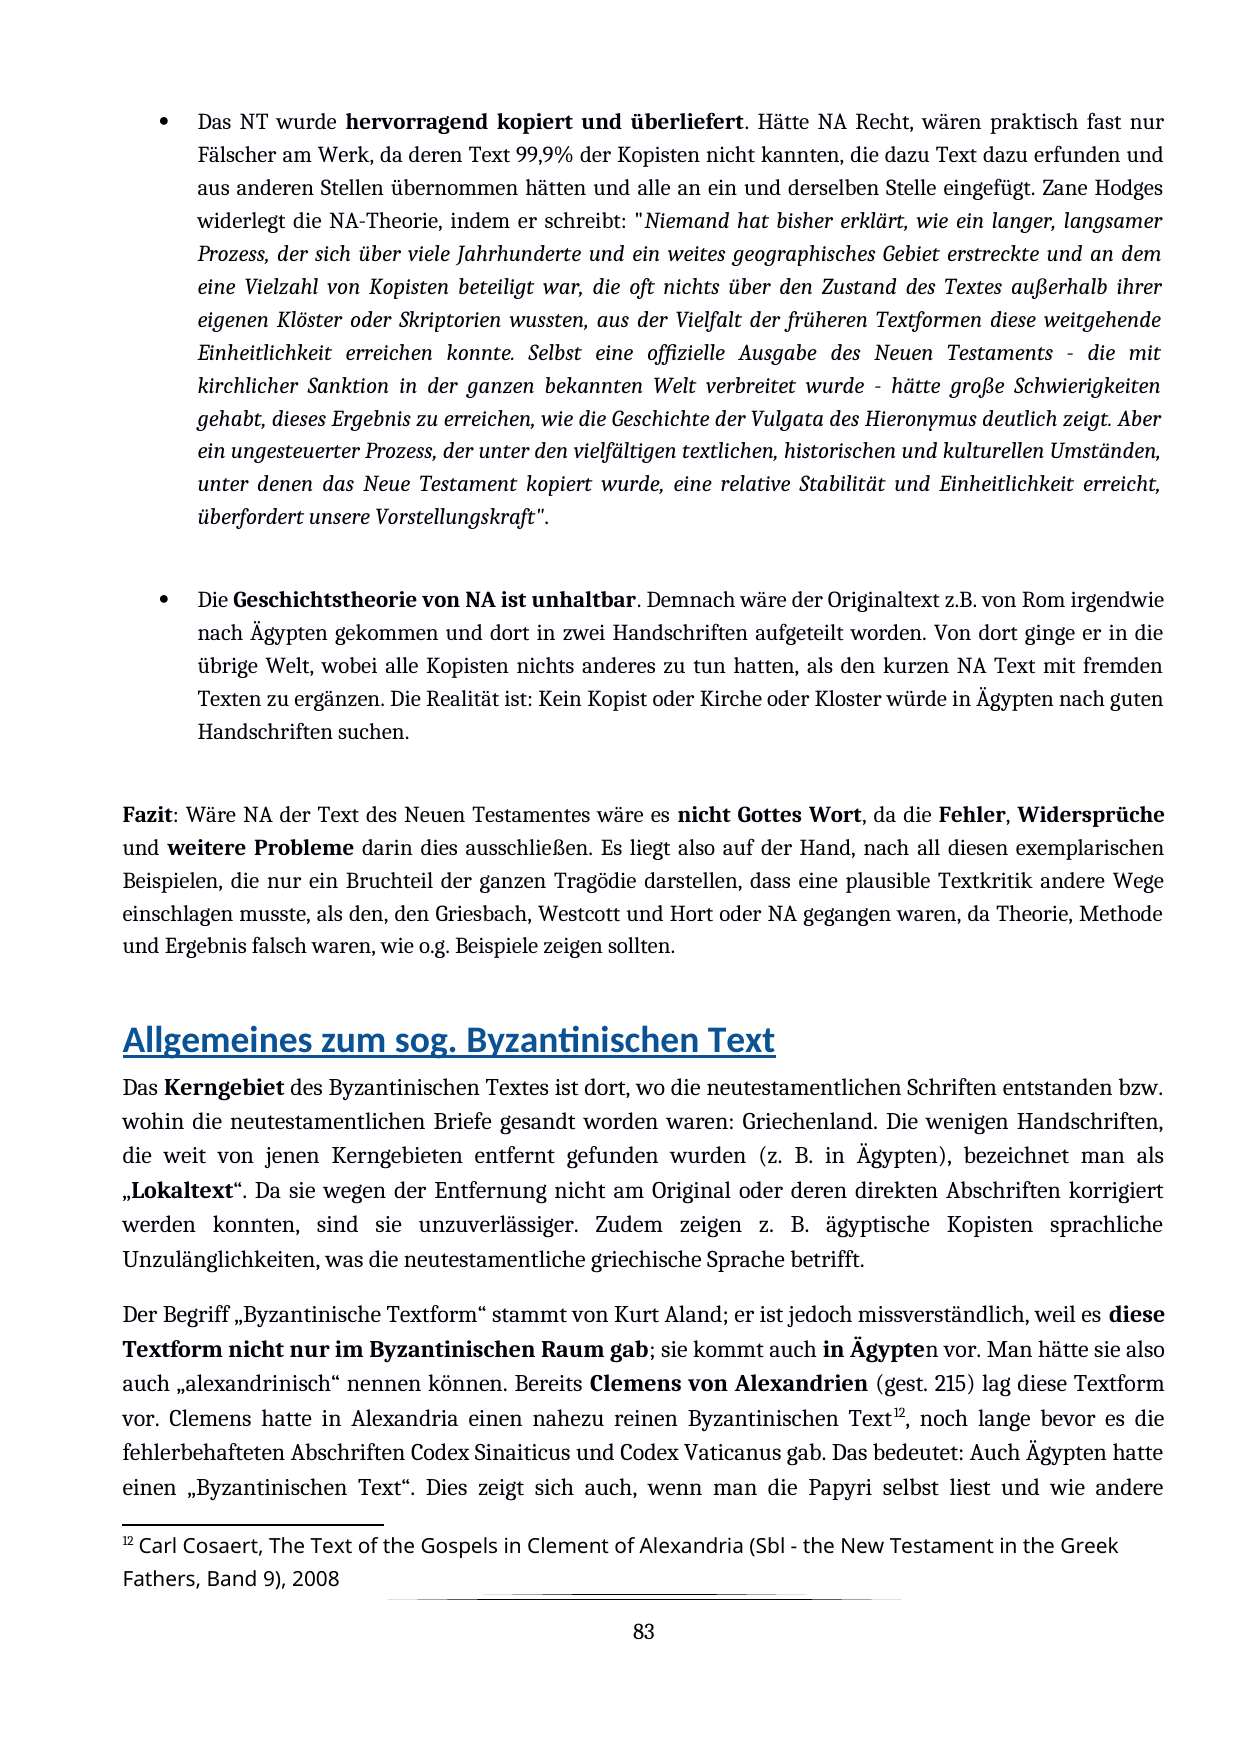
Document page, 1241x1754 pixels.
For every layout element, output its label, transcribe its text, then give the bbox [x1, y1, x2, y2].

text Allgemeines zum sog. Byzantinischen Text [122, 1016, 1165, 1062]
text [122, 1301, 1165, 1501]
subtitle Fazit: Wäre NA der Text des Neuen Testamentes wäre es nicht Gottes Wort, da die Fehler, Widersprüche und weitere Probleme darin dies ausschließen. Es liegt also auf der Hand, nach all diesen exemplarischen Beispielen, die nur ein Bruchteil der ganzen Tragödie darstellen, dass eine plausible Textkritik andere Wege einschlagen musste, als den, den Griesbach, Westcott und Hort oder NA gegangen waren, da Theorie, Methode und Ergebnis falsch waren, wie o.g. Beispiele zeigen sollten. [122, 802, 1165, 959]
subtitle Das NT wurde hervorragend kopiert und überliefert. Hätte NA Recht, wären praktisch fast nur Fälscher am Werk, da deren Text 99,9% der Kopisten nicht kannten, die dazu Text dazu erfunden und aus anderen Stellen übernommen hätten und alle an ein und derselben Stelle eingefügt. Zane Hodges widerlegt die NA-Theorie, indem er schreibt: "Niemand hat bisher erklärt, wie ein langer, langsamer Prozess, der sich über viele Jahrhunderte und ein weites geographisches Gebiet erstreckte und an dem eine Vielzahl von Kopisten beteiligt war, die oft nichts über den Zustand des Textes außerhalb ihrer eigenen Klöster oder Skriptorien wussten, aus der Vielfalt der früheren Textformen diese weitgehende Einheitlichkeit erreichen konnte. Selbst eine offizielle Ausgabe des Neuen Testaments - die mit kirchlicher Sanktion in der ganzen bekannten Welt verbreitet wurde - hätte große Schwierigkeiten gehabt, dieses Ergebnis zu erreichen, wie die Geschichte der Vulgata des Hieronymus deutlich zeigt. Aber ein ungesteuerter Prozess, der unter den vielfältigen textlichen, historischen und kulturellen Umständen, unter denen das Neue Testament kopiert wurde, eine relative Stabilität und Einheitlichkeit erreicht, überfordert unsere Vorstellungskraft". [160, 109, 1165, 530]
text Das Kerngebiet des Byzantinischen Textes ist dort, wo die neutestamentlichen Schriften entstanden bzw. wohin die neutestamentlichen Briefe gesandt worden waren: Griechenland. Die wenigen Handschriften, die weit von jenen Kerngebieten entfernt gefunden wurden (z. B. in Ägypten), bezeichnet man als „Lokaltext“. Da sie wegen der Entfernung nicht am Original oder deren direkten Abschriften korrigiert werden konnten, sind sie unzuverlässiger. Zudem zeigen z. B. ägyptische Kopisten sprachliche Unzulänglichkeiten, was die neutestamentliche griechische Sprache betrifft. [122, 1073, 1165, 1273]
subtitle Die Geschichtstheorie von NA ist unhaltbar. Demnach wäre der Originaltext z.B. von Rom irgendwie nach Ägypten gekommen und dort in zwei Handschriften aufgeteilt worden. Von dort ginge er in die übrige Welt, wobei alle Kopisten nichts anderes zu tun hatten, als den kurzen NA Text mit fremden Texten zu ergänzen. Die Realität ist: Kein Kopist oder Kirche oder Kloster würde in Ägypten nach guten Handschriften suchen. [160, 587, 1165, 745]
